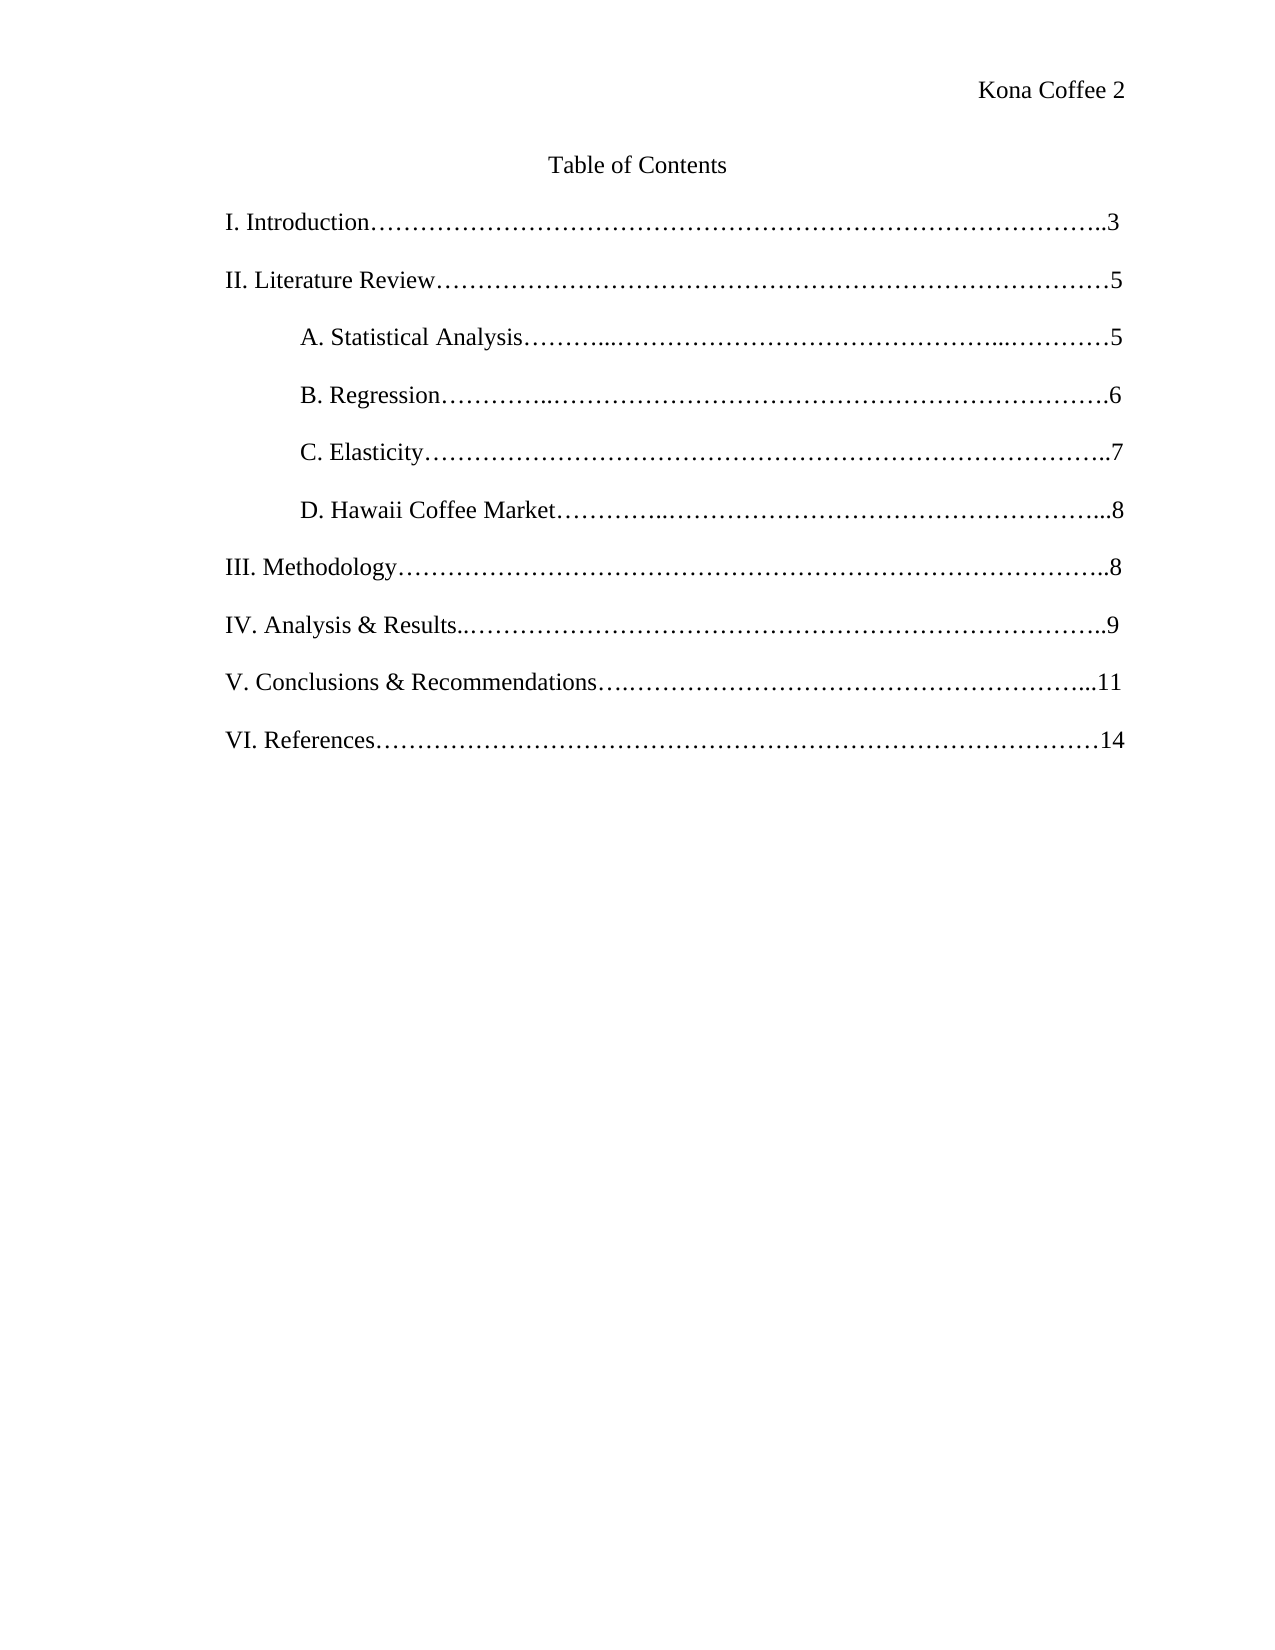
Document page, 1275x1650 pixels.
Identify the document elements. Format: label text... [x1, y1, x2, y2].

text IV. Analysis & Results..…………………………………………………………………..9 [150, 610, 1125, 639]
text D. Hawaii Coffee Market…………..……………………………………………...8 [150, 495, 1125, 524]
text C. Elasticity………………………………………………………………………..7 [150, 437, 1125, 466]
text VI. References……………………………………………………………………………14 [150, 725, 1125, 754]
text V. Conclusions & Recommendations….………………………………………………...11 [150, 667, 1125, 696]
text I. Introduction……………………………………………………………………………..3 [150, 207, 1125, 236]
text Table of Contents [150, 150, 1125, 179]
text B. Regression…………..………………………………………………………….6 [150, 380, 1125, 409]
text III. Methodology…………………………………………………………………………..8 [150, 552, 1125, 581]
text II. Literature Review………………………………………………………………………5 [150, 265, 1125, 294]
text A. Statistical Analysis………...………………………………………...…………5 [150, 322, 1125, 351]
